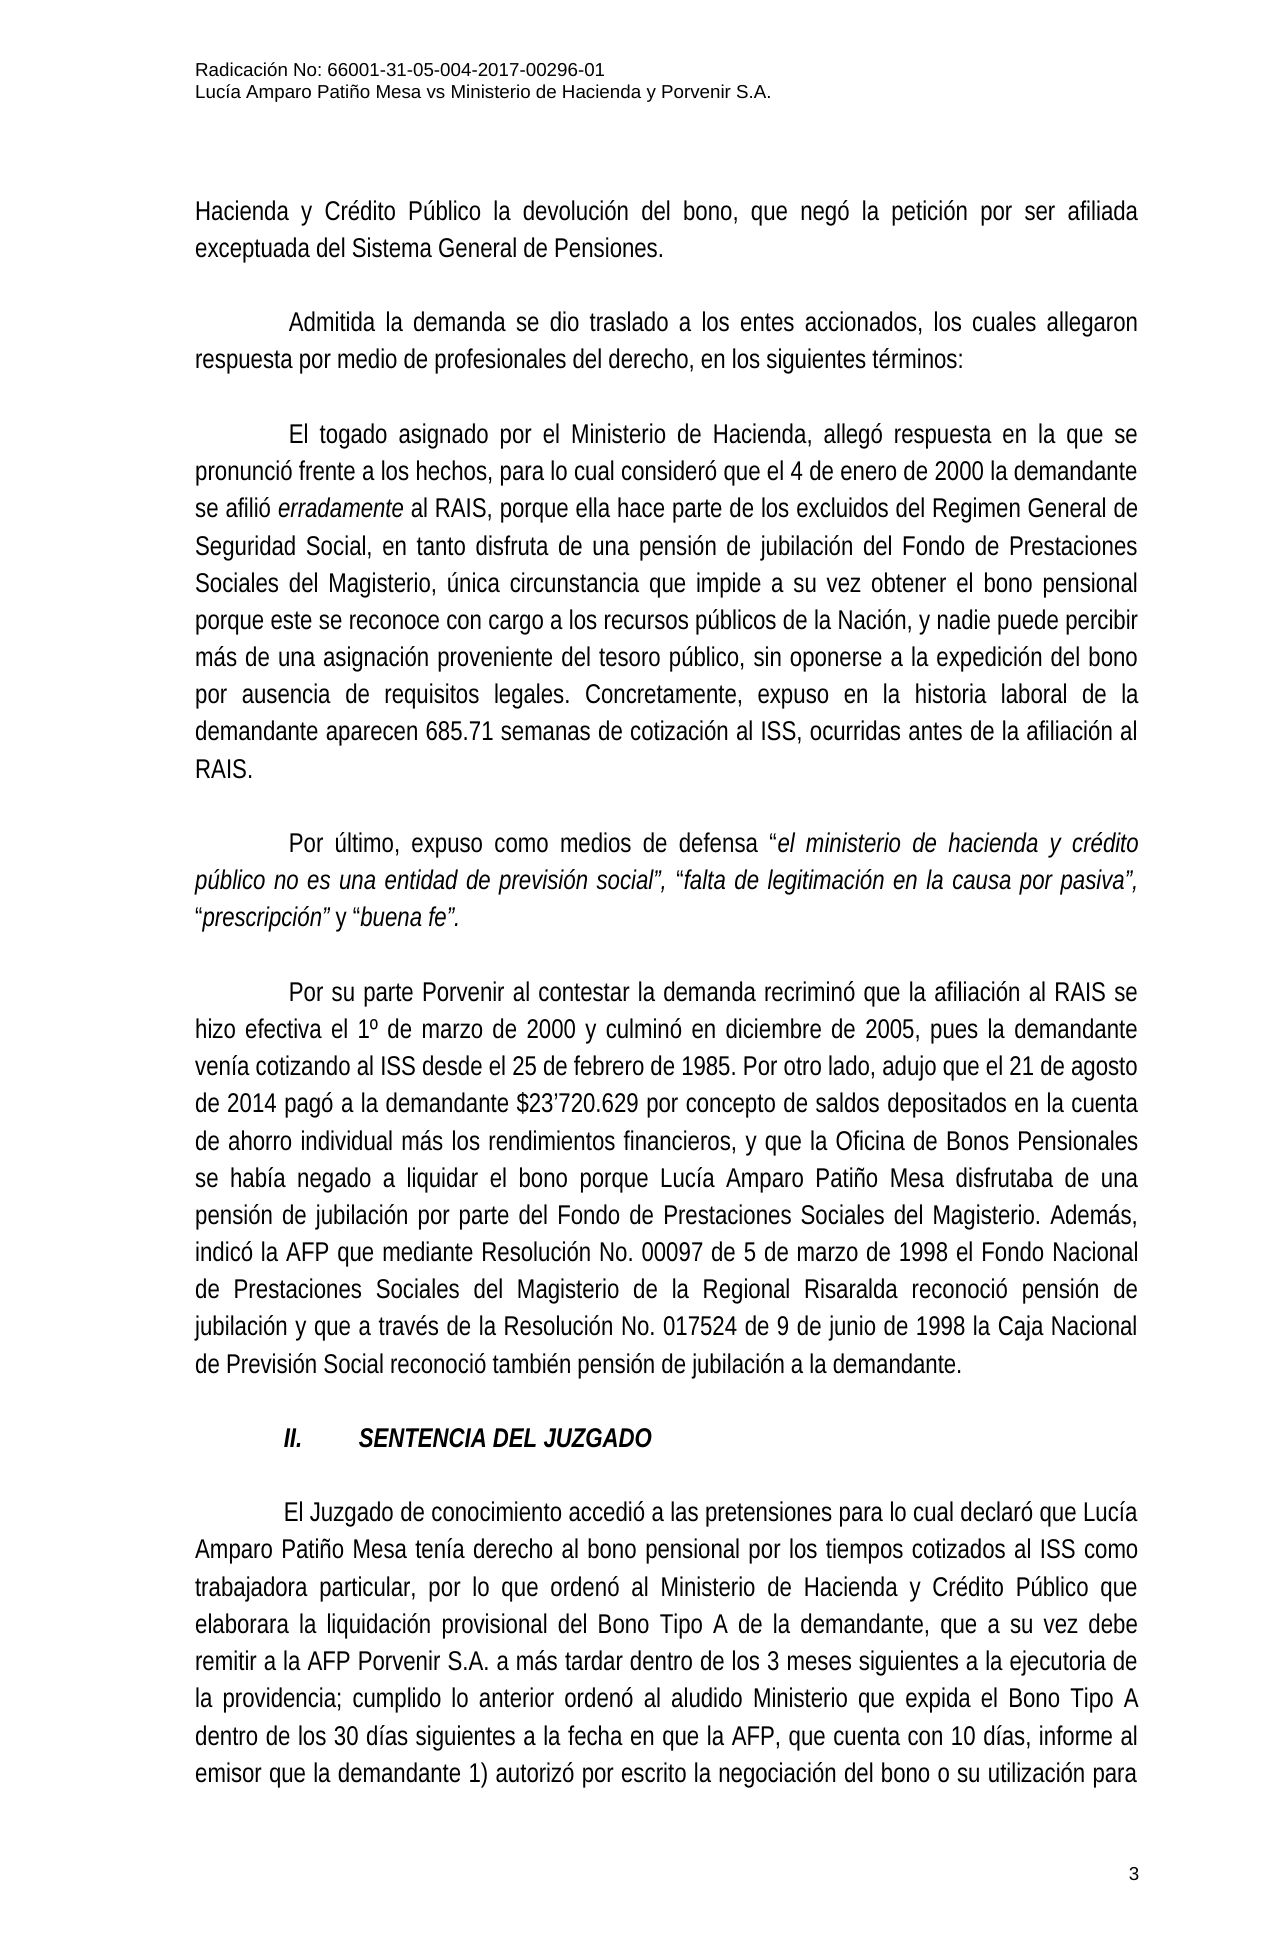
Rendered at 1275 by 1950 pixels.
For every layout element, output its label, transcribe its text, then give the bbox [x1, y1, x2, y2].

text Por su parte Porvenir al contestar la demanda recriminó que la afiliación al RAIS se hizo efectiva el 1º de marzo de 2000 y culminó en diciembre de 2005, pues la demandante venía cotizando al ISS desde el 25 de febrero de 1985. Por otro lado, adujo que el 21 de agosto de 2014 pagó a la demandante $23’720.629 por concepto de saldos depositados en la cuenta de ahorro individual más los rendimientos financieros, y que la Oficina de Bonos Pensionales se había negado a liquidar el bono porque Lucía Amparo Patiño Mesa disfrutaba de una pensión de jubilación por parte del Fondo de Prestaciones Sociales del Magisterio. Además, indicó la AFP que mediante Resolución No. 00097 de 5 de marzo de 1998 el Fondo Nacional de Prestaciones Sociales del Magisterio de la Regional Risaralda reconoció pensión de jubilación y que a través de la Resolución No. 017524 de 9 de junio de 1998 la Caja Nacional de Previsión Social reconoció también pensión de jubilación a la demandante. [195, 976, 1139, 1379]
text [195, 1496, 1139, 1788]
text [195, 195, 1139, 263]
list SENTENCIA DEL JUZGADO [283, 1422, 1139, 1453]
text Admitida la demanda se dio traslado a los entes accionados, los cuales allegaron respuesta por medio de profesionales del derecho, en los siguientes términos: [195, 306, 1139, 375]
text Por último, expuso como medios de defensa “el ministerio de hacienda y crédito público no es una entidad de previsión social”, “falta de legitimación en la causa por pasiva”, “prescripción” y “buena fe”. [195, 827, 1139, 932]
text El togado asignado por el Ministerio de Hacienda, allegó respuesta en la que se pronunció frente a los hechos, para lo cual consideró que el 4 de enero de 2000 la demandante se afilió erradamente al RAIS, porque ella hace parte de los excluidos del Regimen General de Seguridad Social, en tanto disfruta de una pensión de jubilación del Fondo de Prestaciones Sociales del Magisterio, única circunstancia que impide a su vez obtener el bono pensional porque este se reconoce con cargo a los recursos públicos de la Nación, y nadie puede percibir más de una asignación proveniente del tesoro público, sin oponerse a la expedición del bono por ausencia de requisitos legales. Concretamente, expuso en la historia laboral de la demandante aparecen 685.71 semanas de cotización al ISS, ocurridas antes de la afiliación al RAIS. [195, 418, 1139, 784]
